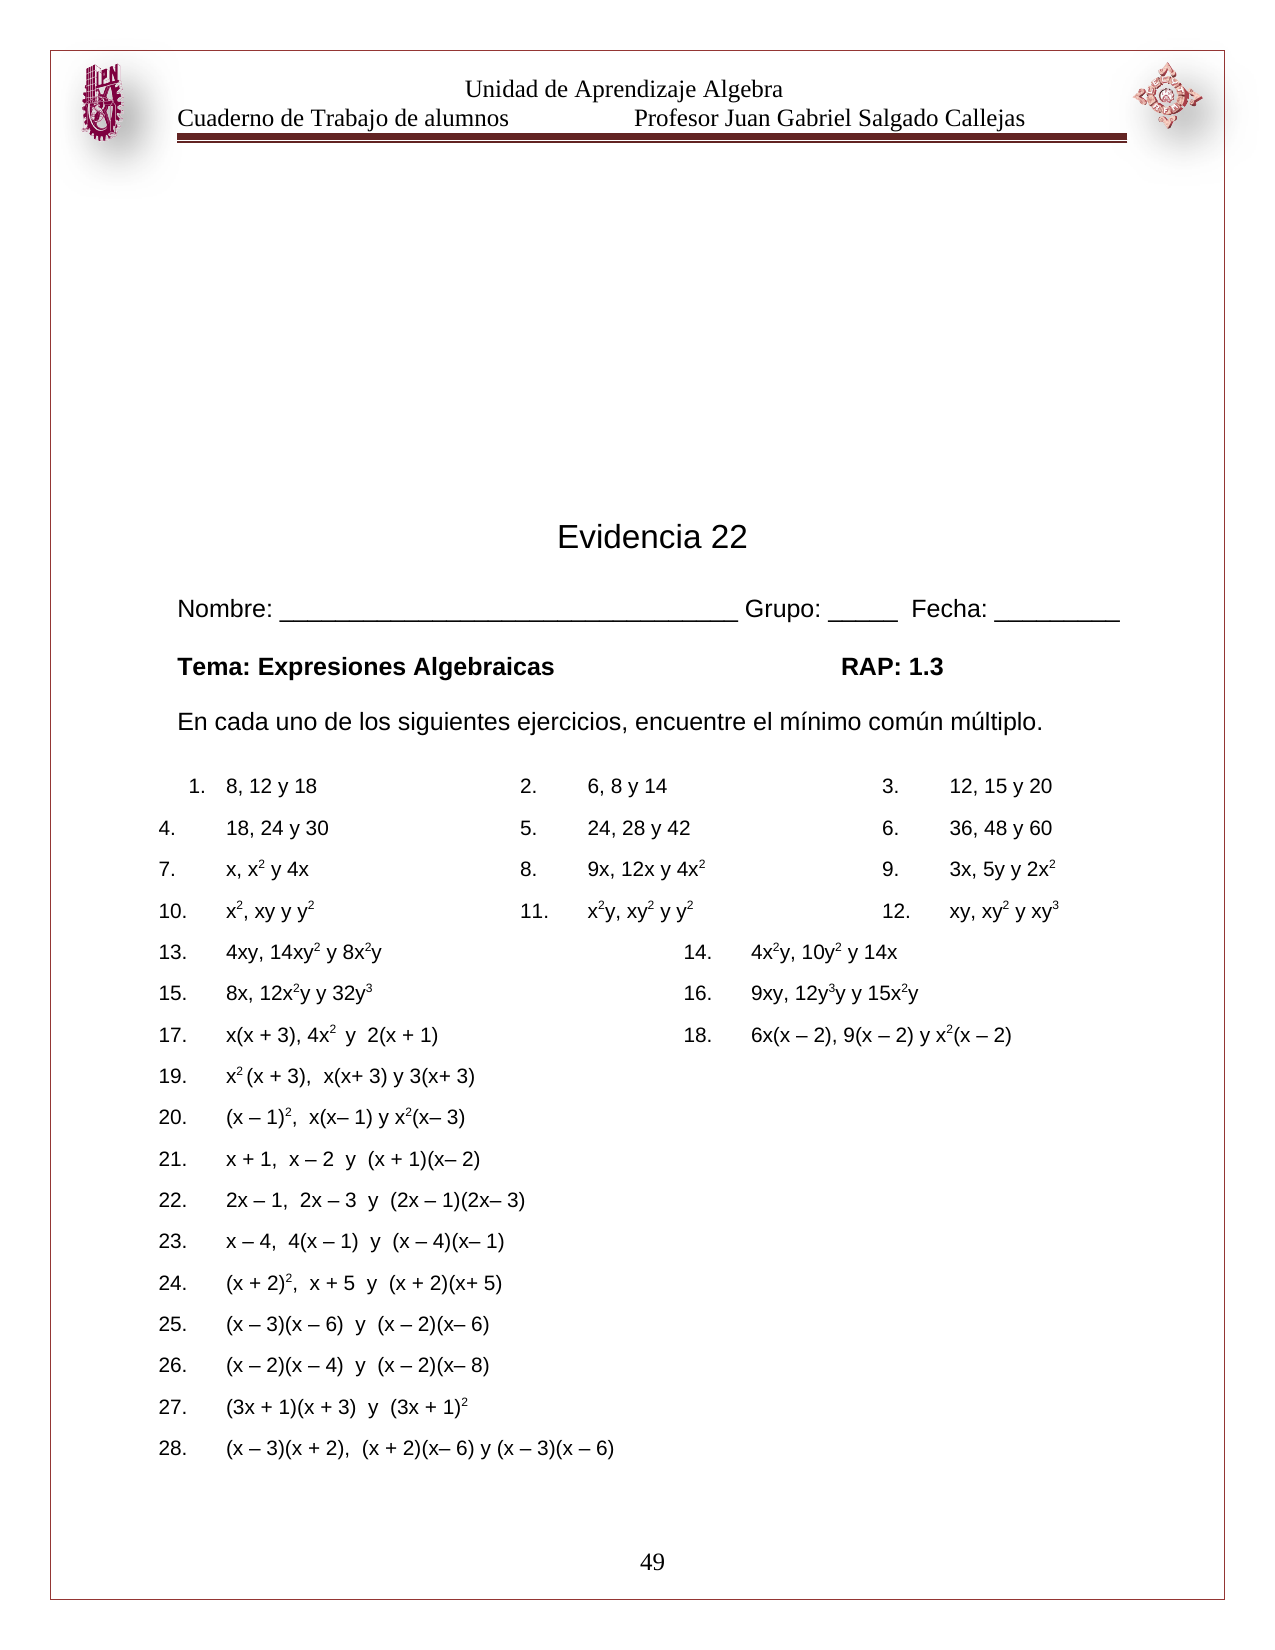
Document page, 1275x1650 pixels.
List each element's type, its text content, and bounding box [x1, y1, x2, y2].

picture [79, 59, 126, 145]
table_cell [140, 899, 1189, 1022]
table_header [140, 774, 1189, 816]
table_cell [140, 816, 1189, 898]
text Tema: Expresiones Algebraicas RAP: 1.3 [177, 652, 1127, 681]
text Nombre: _________________________________ Grupo: _____ Fecha: _________ [177, 594, 1127, 623]
picture [1130, 60, 1205, 131]
text En cada uno de los siguientes ejercicios, encuentre el mínimo común múltiplo. [177, 707, 1127, 736]
text Evidencia 22 [177, 517, 1127, 556]
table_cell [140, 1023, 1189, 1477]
